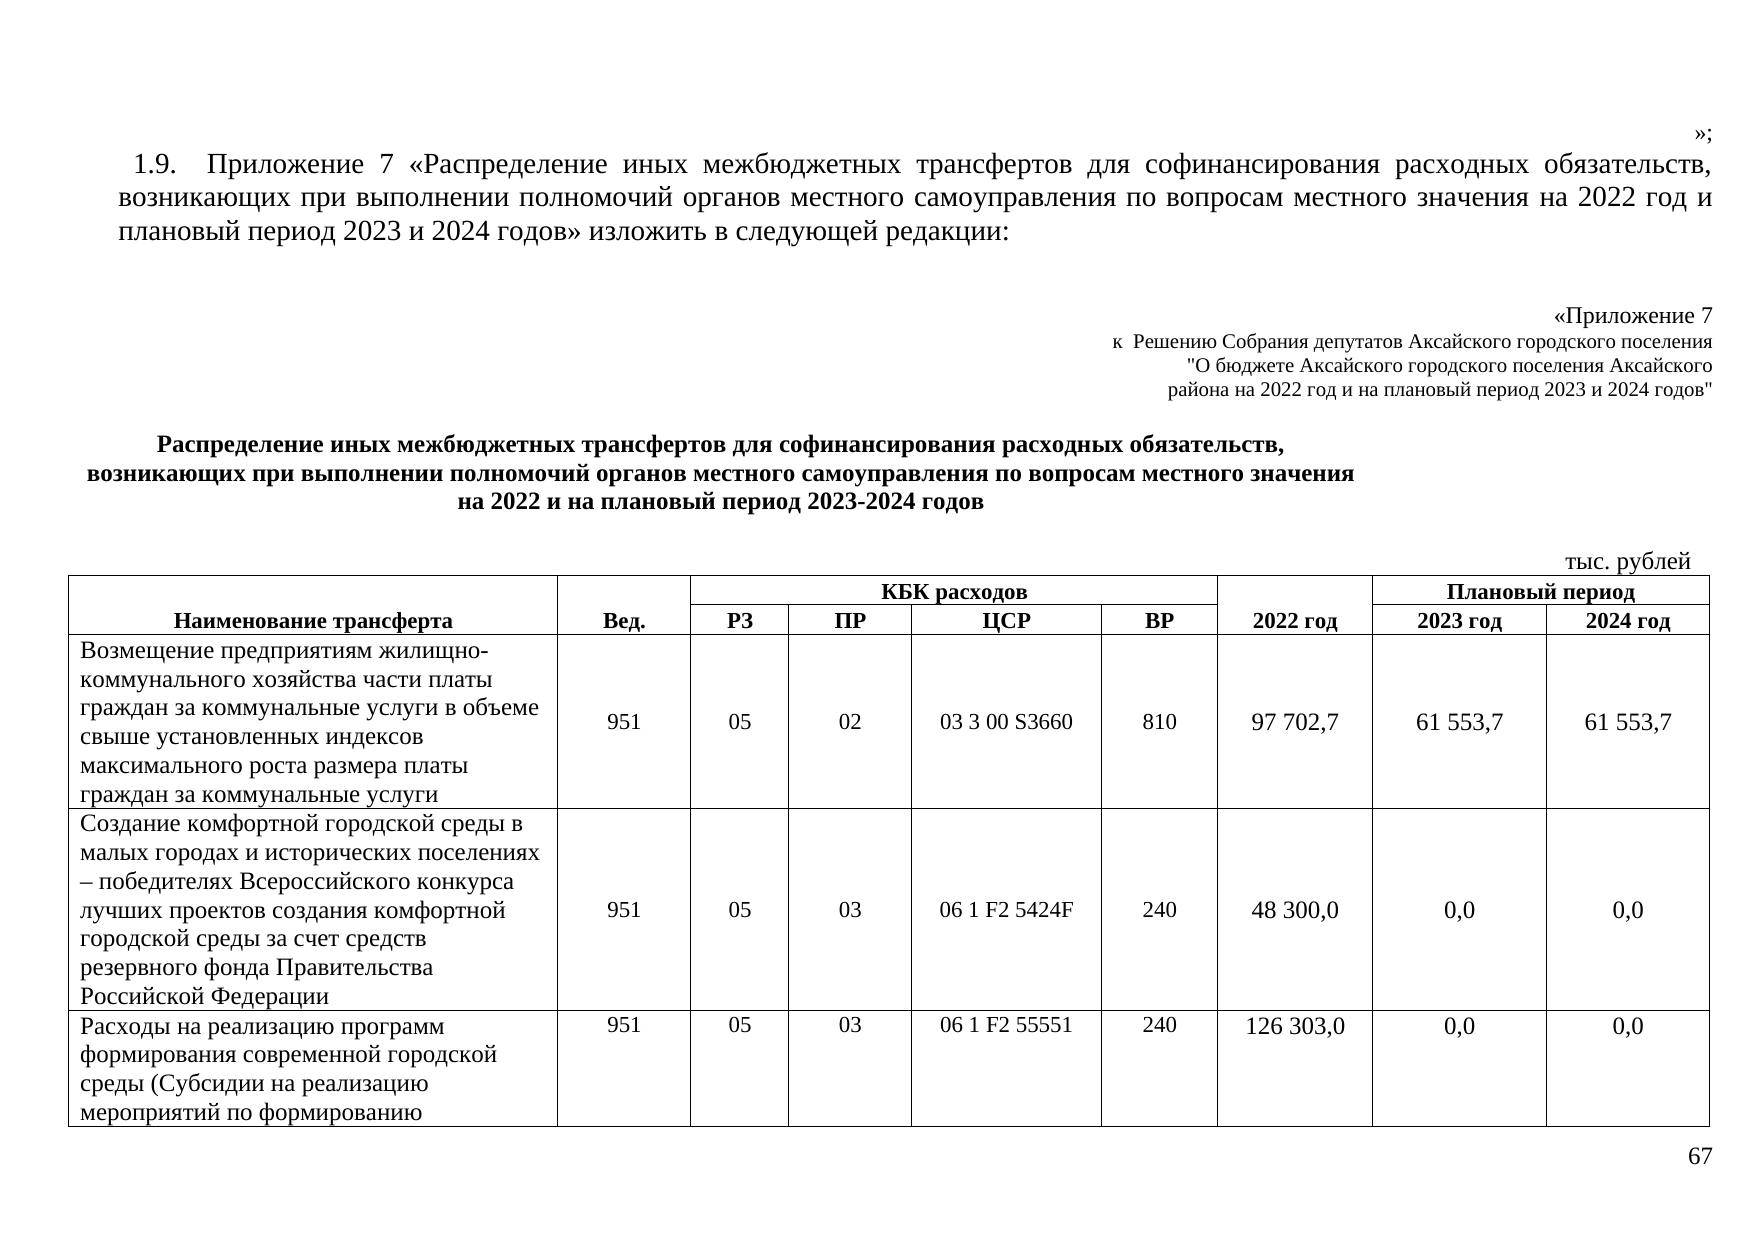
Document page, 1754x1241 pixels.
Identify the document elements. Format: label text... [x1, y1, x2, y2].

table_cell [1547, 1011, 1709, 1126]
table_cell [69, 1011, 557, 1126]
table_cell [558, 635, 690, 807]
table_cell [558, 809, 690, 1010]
text района на 2022 год и на плановый период 2023 и 2024 годов" [59, 377, 1713, 401]
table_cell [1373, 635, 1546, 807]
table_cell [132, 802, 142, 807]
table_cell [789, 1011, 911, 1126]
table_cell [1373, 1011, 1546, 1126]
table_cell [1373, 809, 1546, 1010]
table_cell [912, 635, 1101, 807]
text к Решению Собрания депутатов Аксайского городского поселения [59, 329, 1713, 353]
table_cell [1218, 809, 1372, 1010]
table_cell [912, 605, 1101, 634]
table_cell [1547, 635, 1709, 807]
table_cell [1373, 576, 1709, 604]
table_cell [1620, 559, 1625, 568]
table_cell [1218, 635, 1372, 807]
text «Приложение 7 [59, 302, 1713, 329]
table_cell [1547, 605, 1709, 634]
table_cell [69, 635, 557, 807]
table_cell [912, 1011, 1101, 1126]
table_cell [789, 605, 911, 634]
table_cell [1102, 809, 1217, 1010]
text "О бюджете Аксайского городского поселения Аксайского [59, 353, 1713, 377]
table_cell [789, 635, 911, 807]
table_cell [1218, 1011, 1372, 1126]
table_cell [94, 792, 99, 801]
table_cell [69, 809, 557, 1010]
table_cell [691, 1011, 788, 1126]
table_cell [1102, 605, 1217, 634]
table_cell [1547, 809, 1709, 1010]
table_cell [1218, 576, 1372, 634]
text »; [59, 118, 1713, 146]
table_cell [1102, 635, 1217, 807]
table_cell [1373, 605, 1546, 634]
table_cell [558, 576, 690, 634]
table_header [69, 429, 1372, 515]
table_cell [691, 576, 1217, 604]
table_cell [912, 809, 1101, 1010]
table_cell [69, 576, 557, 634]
list Приложение 7 «Распределение иных межбюджетных трансфертов для софинансирования расходных обязательств, возникающих при выполнении полномочий органов местного самоуправления по вопросам местного значения на 2022 год и плановый период 2023 и 2024 годов» изложить в следующей редакции: [118, 146, 1713, 246]
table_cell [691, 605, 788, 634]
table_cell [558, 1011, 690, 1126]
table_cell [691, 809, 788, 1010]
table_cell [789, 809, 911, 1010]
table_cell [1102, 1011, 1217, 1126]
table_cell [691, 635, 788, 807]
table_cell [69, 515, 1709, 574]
